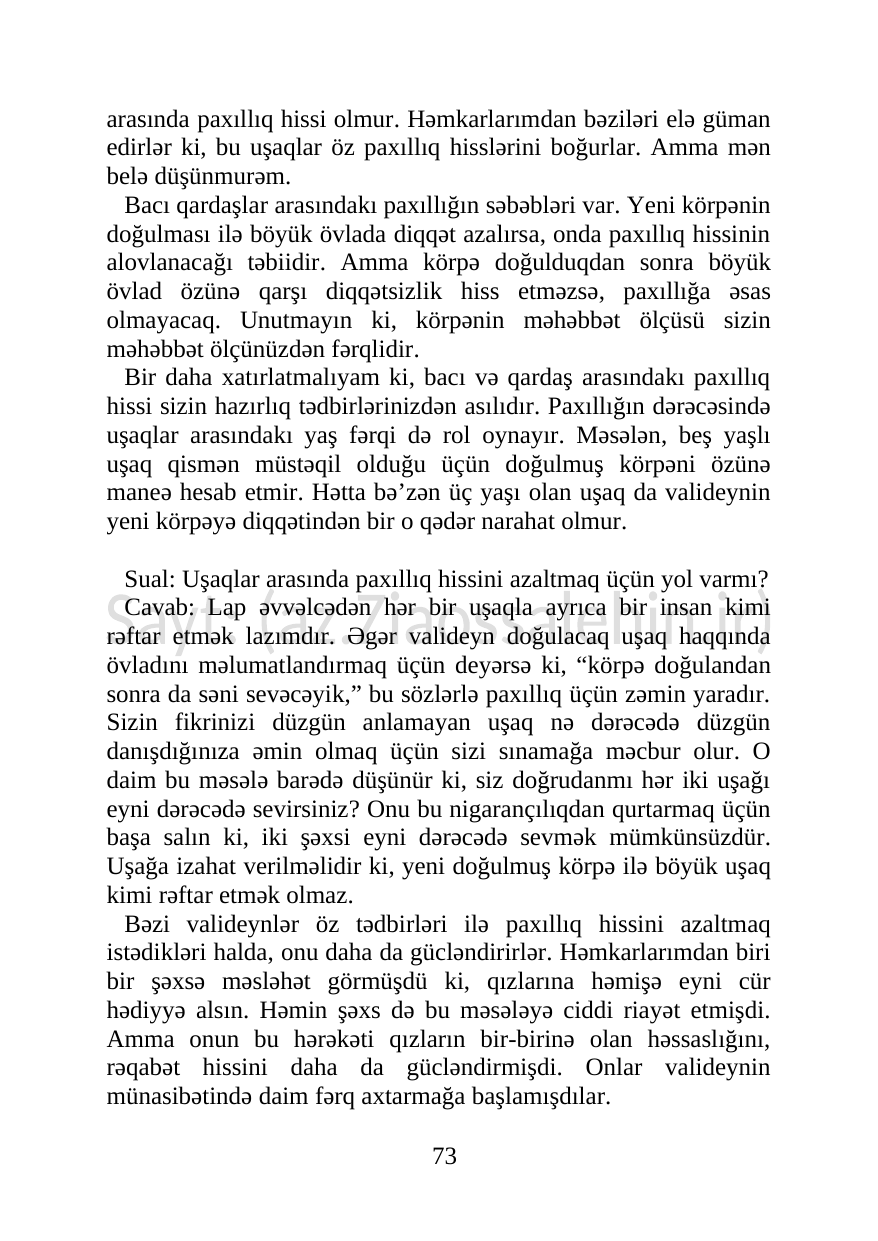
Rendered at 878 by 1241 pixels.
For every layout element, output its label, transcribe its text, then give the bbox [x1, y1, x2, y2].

text Sual: Uşaqlar arasında paxıllıq hissini azaltmaq üçün yol varmı? [106, 564, 771, 592]
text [106, 104, 771, 190]
text Cavab: Lap əvvəlcədən hər bir uşaqla ayrıca bir insan kimi rəftar etmək lazımdır. Əgər valideyn doğulacaq uşaq haqqında övladını məlumatlandırmaq üçün deyərsə ki, “körpə doğulandan sonra da səni sevəcəyik,” bu sözlərlə paxıllıq üçün zəmin yaradır. Sizin fikrinizi düzgün anlamayan uşaq nə dərəcədə düzgün danışdığınıza əmin olmaq üçün sizi sınamağa məcbur olur. O daim bu məsələ barədə düşünür ki, siz doğrudanmı hər iki uşağı eyni dərəcədə sevirsiniz? Onu bu nigarançılıqdan qurtarmaq üçün başa salın ki, iki şəxsi eyni dərəcədə sevmək mümkünsüzdür. Uşağa izahat verilməlidir ki, yeni doğulmuş körpə ilə böyük uşaq kimi rəftar etmək olmaz. [106, 592, 771, 909]
text Bir daha xatırlatmalıyam ki, bacı və qardaş arasındakı paxıllıq hissi sizin hazırlıq tədbirlərinizdən asılıdır. Paxıllığın dərəcəsində uşaqlar arasındakı yaş fərqi də rol oynayır. Məsələn, beş yaşlı uşaq qismən müstəqil olduğu üçün doğulmuş körpəni özünə maneə hesab etmir. Hətta bə’zən üç yaşı olan uşaq da valideynin yeni körpəyə diqqətindən bir o qədər narahat olmur. [106, 362, 771, 535]
text Bacı qardaşlar arasındakı paxıllığın səbəbləri var. Yeni körpənin doğulması ilə böyük övlada diqqət azalırsa, onda paxıllıq hissinin alovlanacağı təbiidir. Amma körpə doğulduqdan sonra böyük övlad özünə qarşı diqqətsizlik hiss etməzsə, paxıllığa əsas olmayacaq. Unutmayın ki, körpənin məhəbbət ölçüsü sizin məhəbbət ölçünüzdən fərqlidir. [106, 190, 771, 362]
text Bəzi valideynlər öz tədbirləri ilə paxıllıq hissini azaltmaq istədikləri halda, onu daha da gücləndirirlər. Həmkarlarımdan biri bir şəxsə məsləhət görmüşdü ki, qızlarına həmişə eyni cür hədiyyə alsın. Həmin şəxs də bu məsələyə ciddi riayət etmişdi. Amma onun bu hərəkəti qızların bir-birinə olan həssaslığını, rəqabət hissini daha da gücləndirmişdi. Onlar valideynin münasibətində daim fərq axtarmağa başlamışdılar. [106, 909, 771, 1110]
